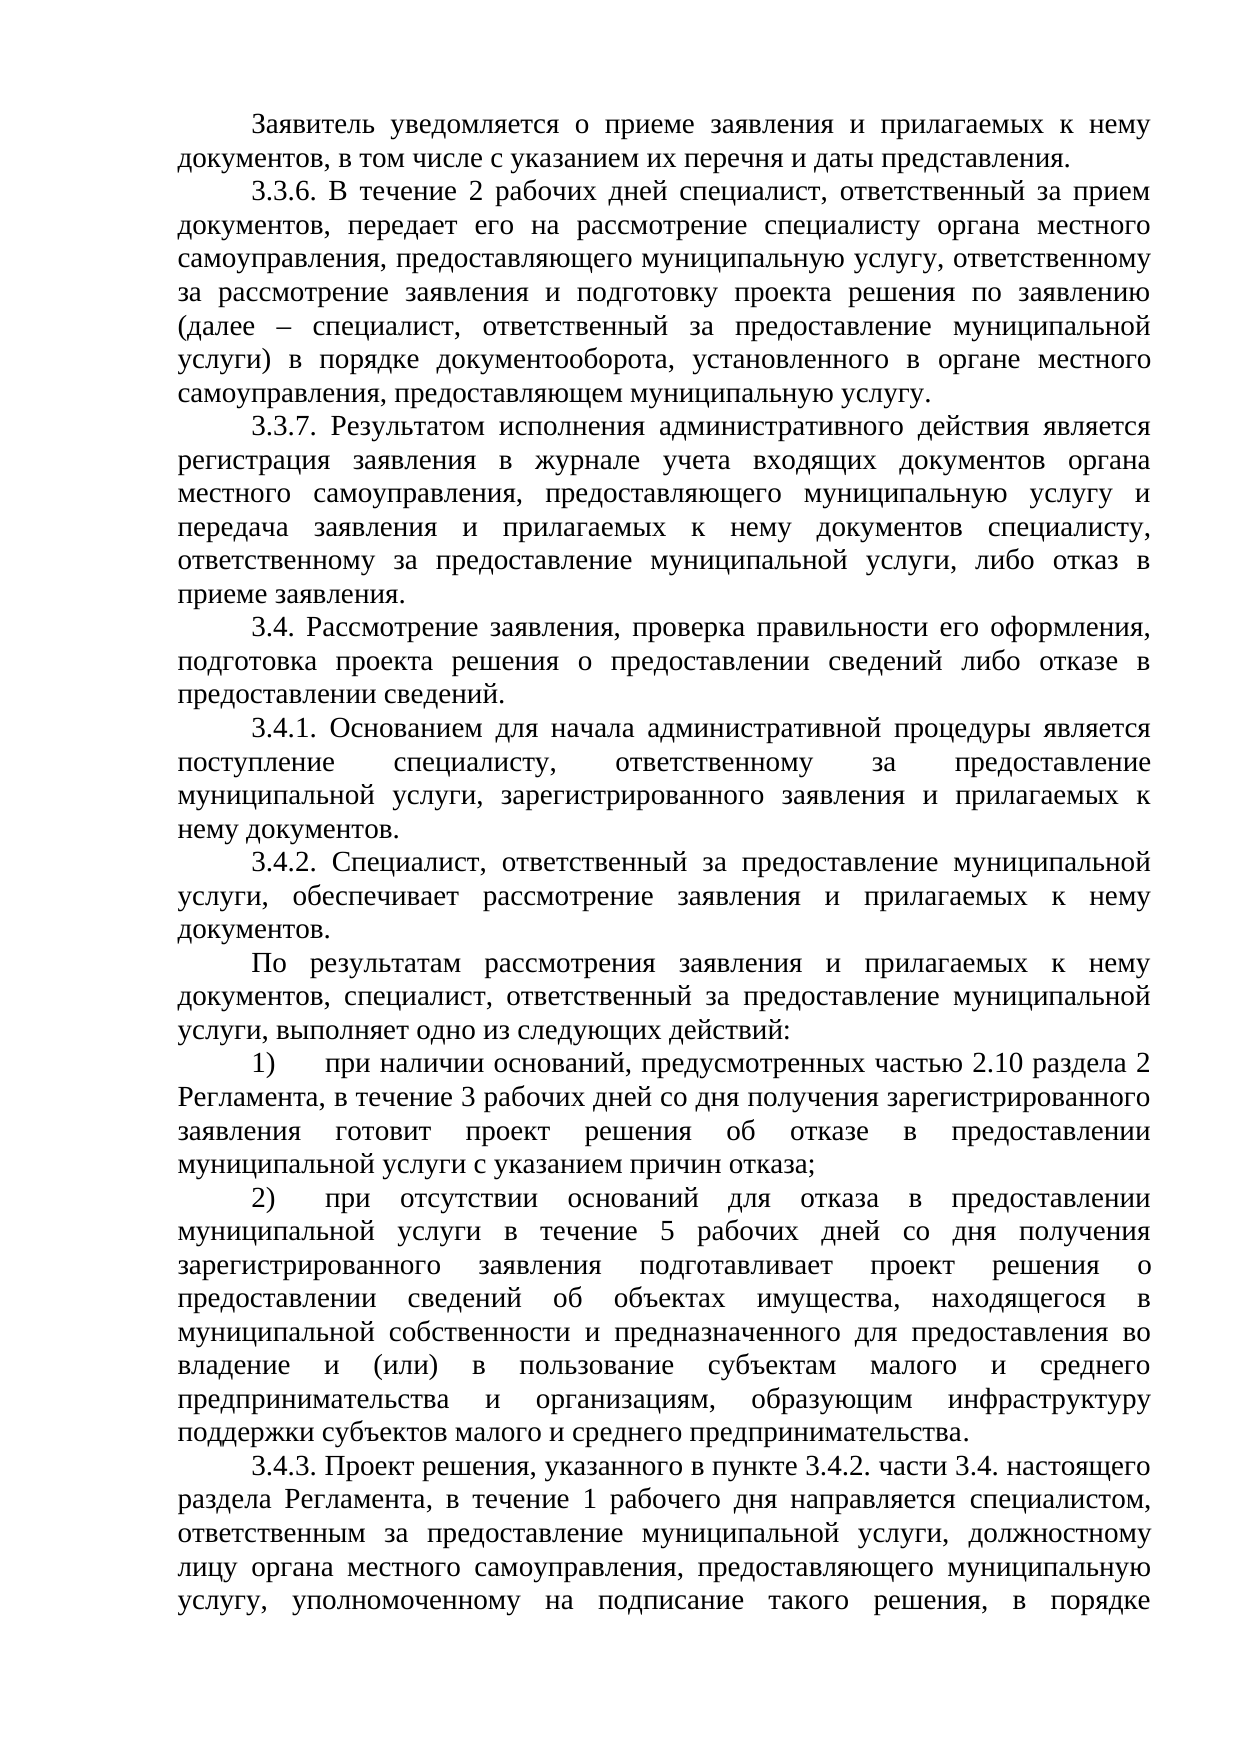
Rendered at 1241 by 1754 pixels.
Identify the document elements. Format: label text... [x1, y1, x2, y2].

list при наличии оснований, предусмотренных частью 2.10 раздела 2 Регламента, в течение 3 рабочих дней со дня получения зарегистрированного заявления готовит проект решения об отказе в предоставлении муниципальной услуги с указанием причин отказа; [177, 1046, 1152, 1180]
text Заявитель уведомляется о приеме заявления и прилагаемых к нему документов, в том числе с указанием их перечня и даты представления. [177, 106, 1152, 173]
list при отсутствии оснований для отказа в предоставлении муниципальной услуги в течение 5 рабочих дней со дня получения зарегистрированного заявления подготавливает проект решения о предоставлении сведений об объектах имущества, находящегося в муниципальной собственности и предназначенного для предоставления во владение и (или) в пользование субъектам малого и среднего предпринимательства и организациям, образующим инфраструктуру поддержки субъектов малого и среднего предпринимательства. [177, 1180, 1152, 1448]
text 3.4.2. Специалист, ответственный за предоставление муниципальной услуги, обеспечивает рассмотрение заявления и прилагаемых к нему документов. [177, 844, 1152, 945]
text 3.4.1. Основанием для начала административной процедуры является поступление специалисту, ответственному за предоставление муниципальной услуги, зарегистрированного заявления и прилагаемых к нему документов. [177, 710, 1152, 844]
text По результатам рассмотрения заявления и прилагаемых к нему документов, специалист, ответственный за предоставление муниципальной услуги, выполняет одно из следующих действий: [177, 945, 1152, 1046]
text 3.3.7. Результатом исполнения административного действия является регистрация заявления в журнале учета входящих документов органа местного самоуправления, предоставляющего муниципальную услугу и передача заявления и прилагаемых к нему документов специалисту, ответственному за предоставление муниципальной услуги, либо отказ в приеме заявления. [177, 408, 1152, 609]
text 3.4. Рассмотрение заявления, проверка правильности его оформления, подготовка проекта решения о предоставлении сведений либо отказе в предоставлении сведений. [177, 609, 1152, 710]
text 3.3.6. В течение 2 рабочих дней специалист, ответственный за прием документов, передает его на рассмотрение специалисту органа местного самоуправления, предоставляющего муниципальную услугу, ответственному за рассмотрение заявления и подготовку проекта решения по заявлению (далее – специалист, ответственный за предоставление муниципальной услуги) в порядке документооборота, установленного в органе местного самоуправления, предоставляющем муниципальную услугу. [177, 173, 1152, 408]
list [177, 1448, 1152, 1616]
